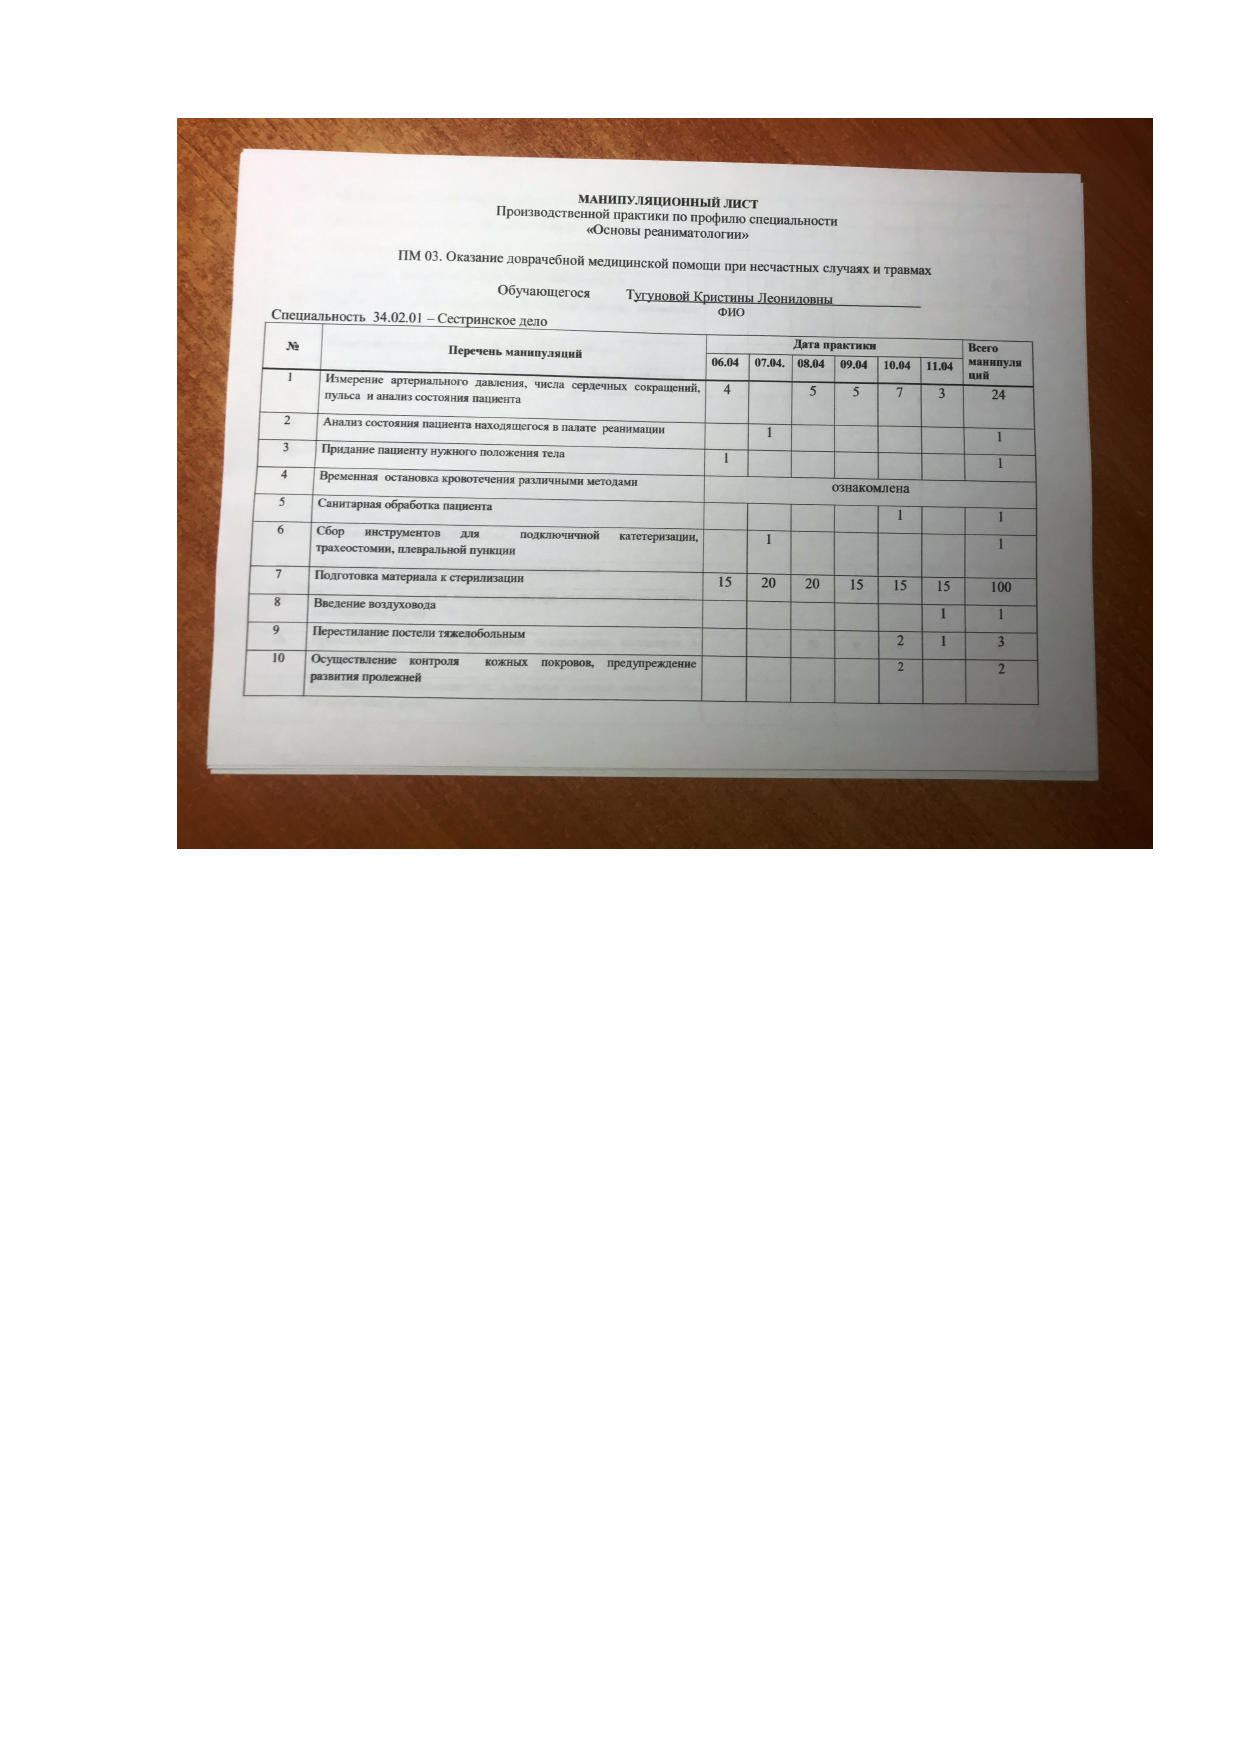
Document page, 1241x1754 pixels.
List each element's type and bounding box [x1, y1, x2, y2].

picture [177, 118, 1153, 849]
